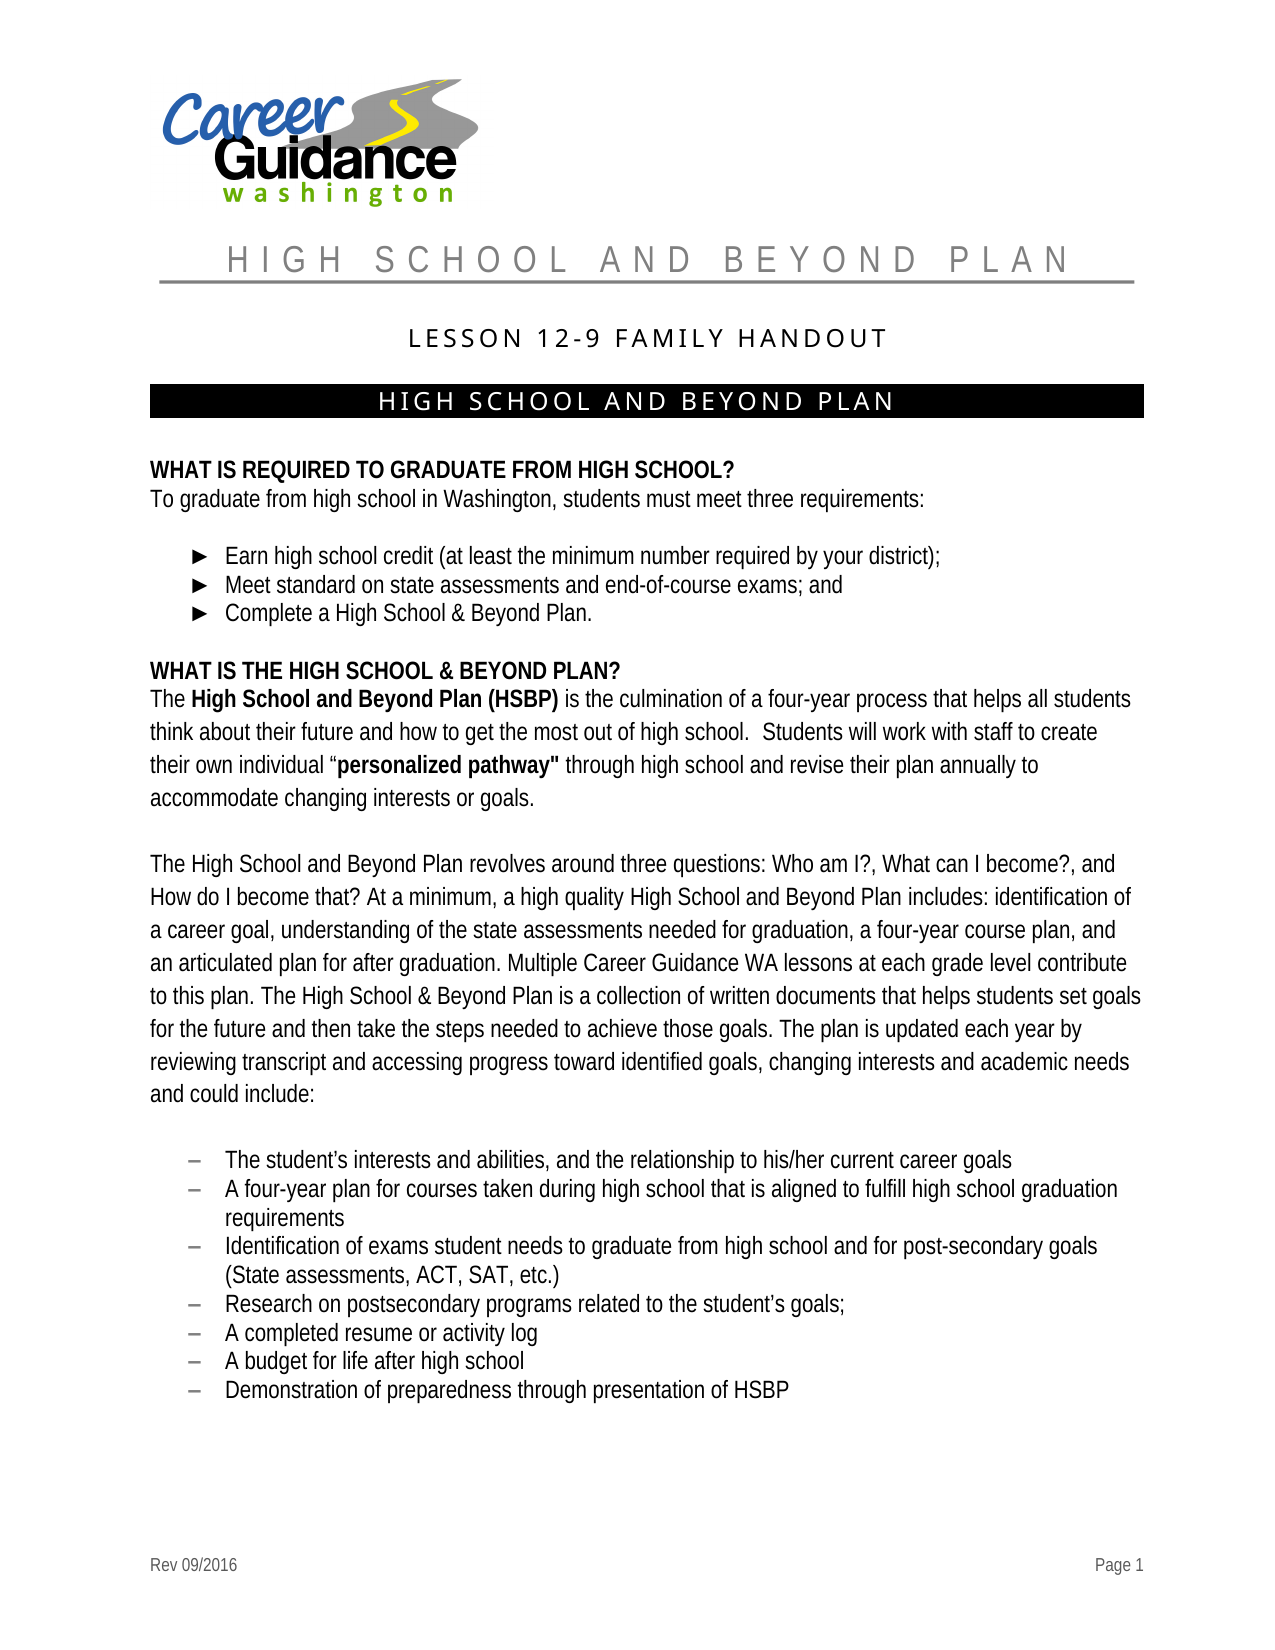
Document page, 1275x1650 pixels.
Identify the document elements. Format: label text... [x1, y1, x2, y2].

picture [150, 75, 494, 209]
list Research on postsecondary programs related to the student’s goals; [187, 1289, 1144, 1317]
text The High School and Beyond Plan revolves around three questions: Who am I?, What can I become?, and How do I become that? At a minimum, a high quality High School and Beyond Plan includes: identification of a career goal, understanding of the state assessments needed for graduation, a four-year course plan, and an articulated plan for after graduation. Multiple Career Guidance WA lessons at each grade level contribute to this plan. The High School & Beyond Plan is a collection of written documents that helps students set goals for the future and then take the steps needed to achieve those goals. The plan is updated each year by reviewing transcript and accessing progress toward identified goals, changing interests and academic needs and could include: [150, 849, 1144, 1108]
text To graduate from high school in Washington, students must meet three requirements: [150, 484, 1144, 512]
text WHAT IS THE HIGH SCHOOL & BEYOND PLAN? [150, 656, 1144, 684]
text HIGH SCHOOL AND BEYOND PLAN [150, 237, 1144, 280]
list Complete a High School & Beyond Plan. [187, 598, 1144, 627]
list A four-year plan for courses taken during high school that is aligned to fulfill high school graduation requirements [187, 1174, 1144, 1231]
list A completed resume or activity log [187, 1317, 1144, 1346]
list The student’s interests and abilities, and the relationship to his/her current career goals [187, 1145, 1144, 1174]
text WHAT IS REQUIRED TO GRADUATE FROM HIGH SCHOOL? [150, 455, 1144, 484]
list Demonstration of preparedness through presentation of HSBP [187, 1375, 1144, 1404]
text LESSON 12-9 FAMILY HANDOUT [150, 321, 1144, 355]
list Earn high school credit (at least the minimum number required by your district); [187, 541, 1144, 570]
text The High School and Beyond Plan (HSBP) is the culmination of a four-year process that helps all students think about their future and how to get the most out of high school. Students will work with staff to create their own individual “personalized pathway" through high school and revise their plan annually to accommodate changing interests or goals. [150, 684, 1144, 812]
list Identification of exams student needs to graduate from high school and for post-secondary goals (State assessments, ACT, SAT, etc.) [187, 1231, 1144, 1289]
text HIGH SCHOOL AND BEYOND PLAN [150, 384, 1144, 418]
list A budget for life after high school [187, 1346, 1144, 1375]
list Meet standard on state assessments and end-of-course exams; and [187, 570, 1144, 598]
